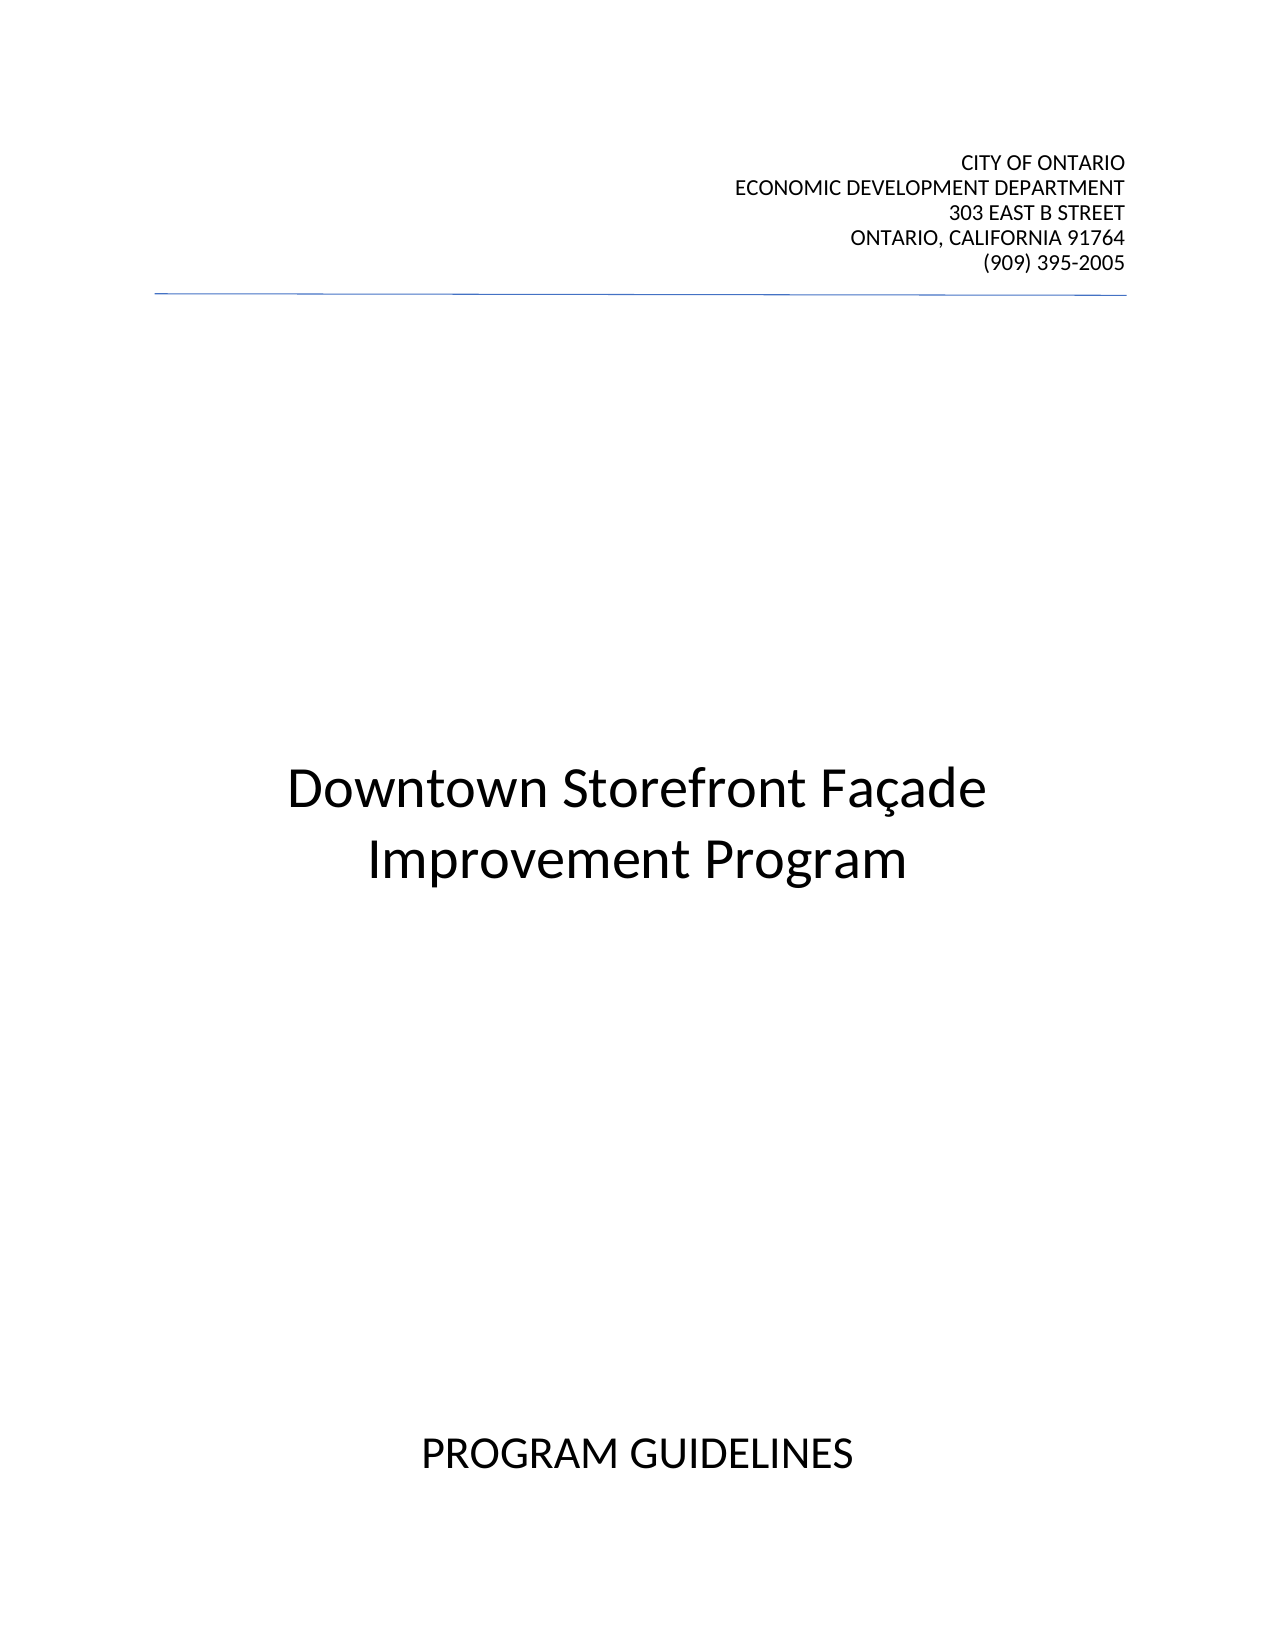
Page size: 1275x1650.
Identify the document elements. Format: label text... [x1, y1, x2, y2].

text 303 EAST B STREET [150, 200, 1125, 225]
text Downtown Storefront Façade Improvement Program [150, 750, 1125, 893]
text ONTARIO, CALIFORNIA 91764 [150, 225, 1125, 250]
text ECONOMIC DEVELOPMENT DEPARTMENT [150, 175, 1125, 200]
text (909) 395-2005 [150, 250, 1125, 275]
text PROGRAM GUIDELINES [150, 1424, 1125, 1480]
text CITY OF ONTARIO [150, 150, 1125, 175]
